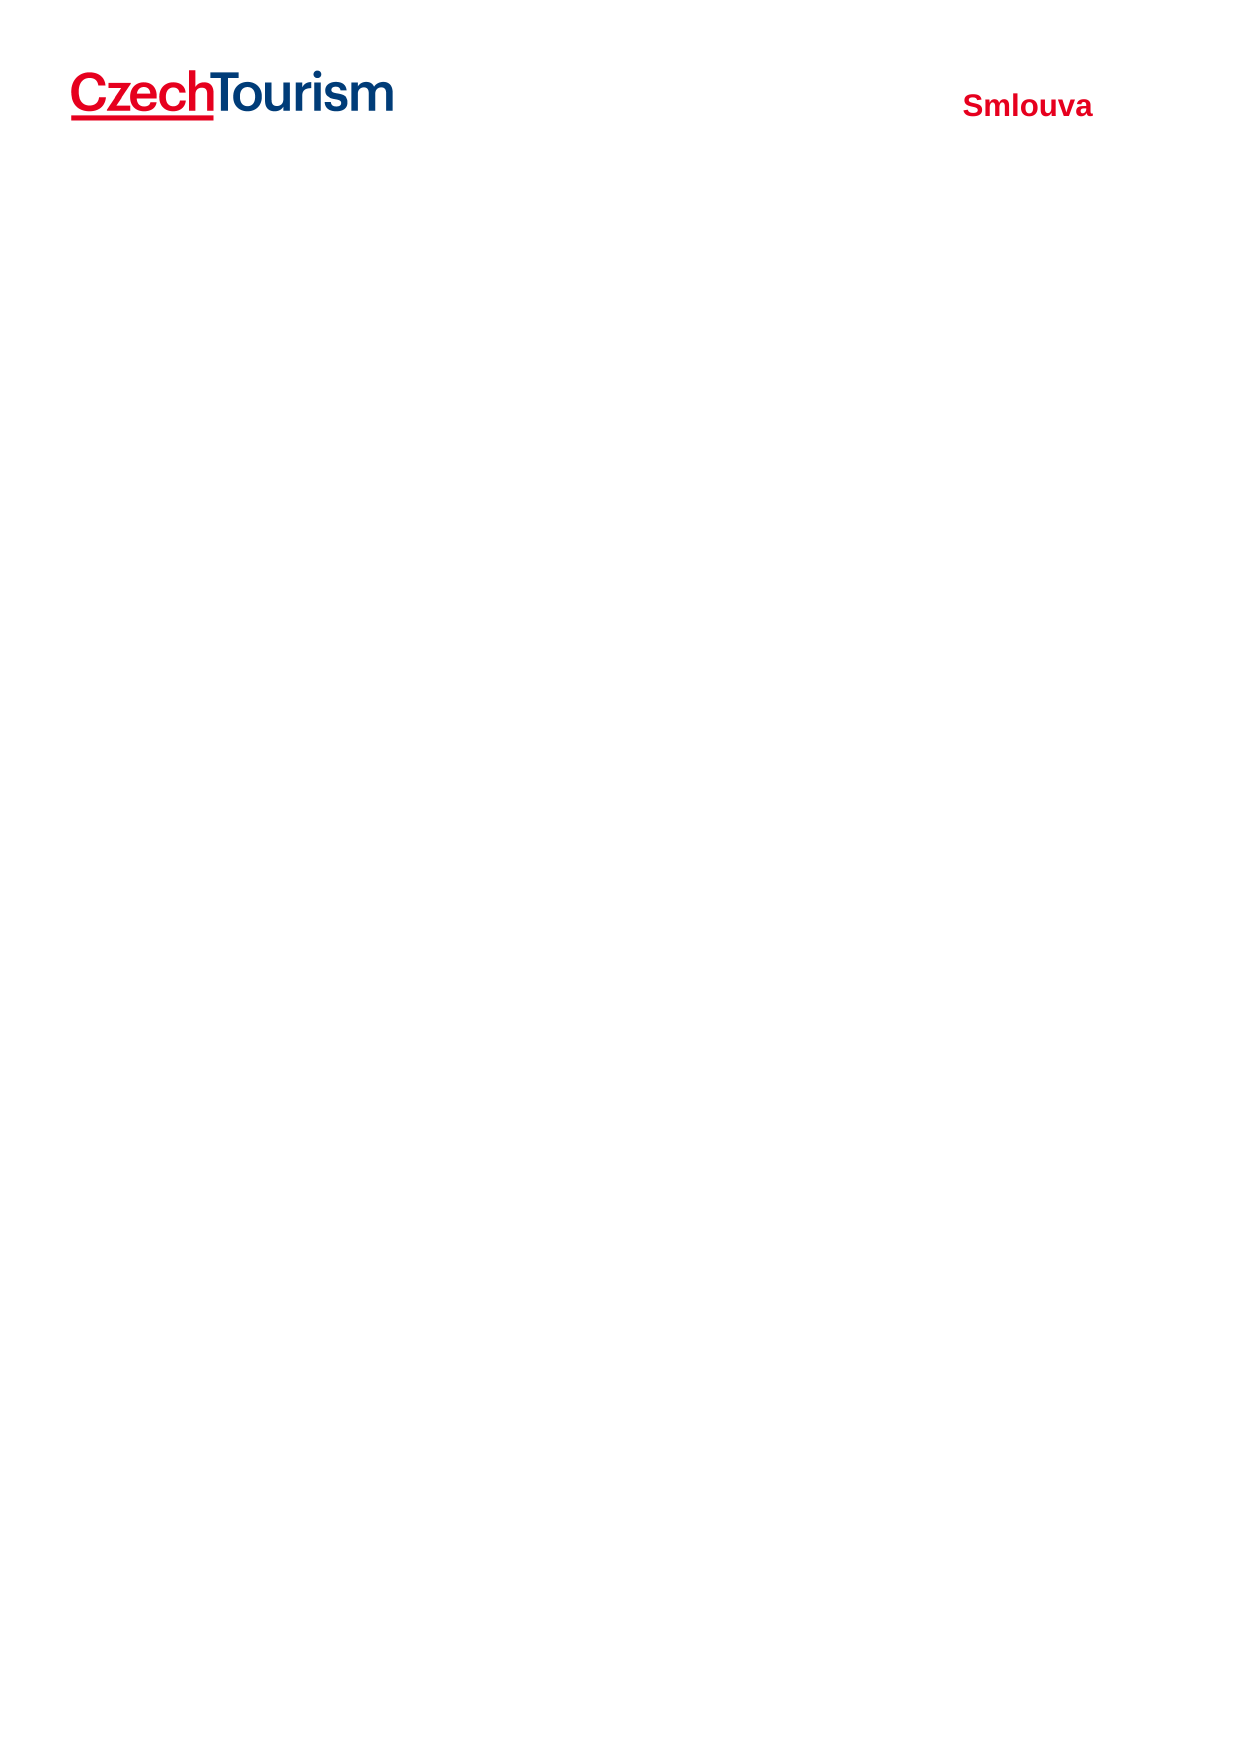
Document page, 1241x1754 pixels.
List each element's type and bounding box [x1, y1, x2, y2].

picture [0, 0, 467, 195]
